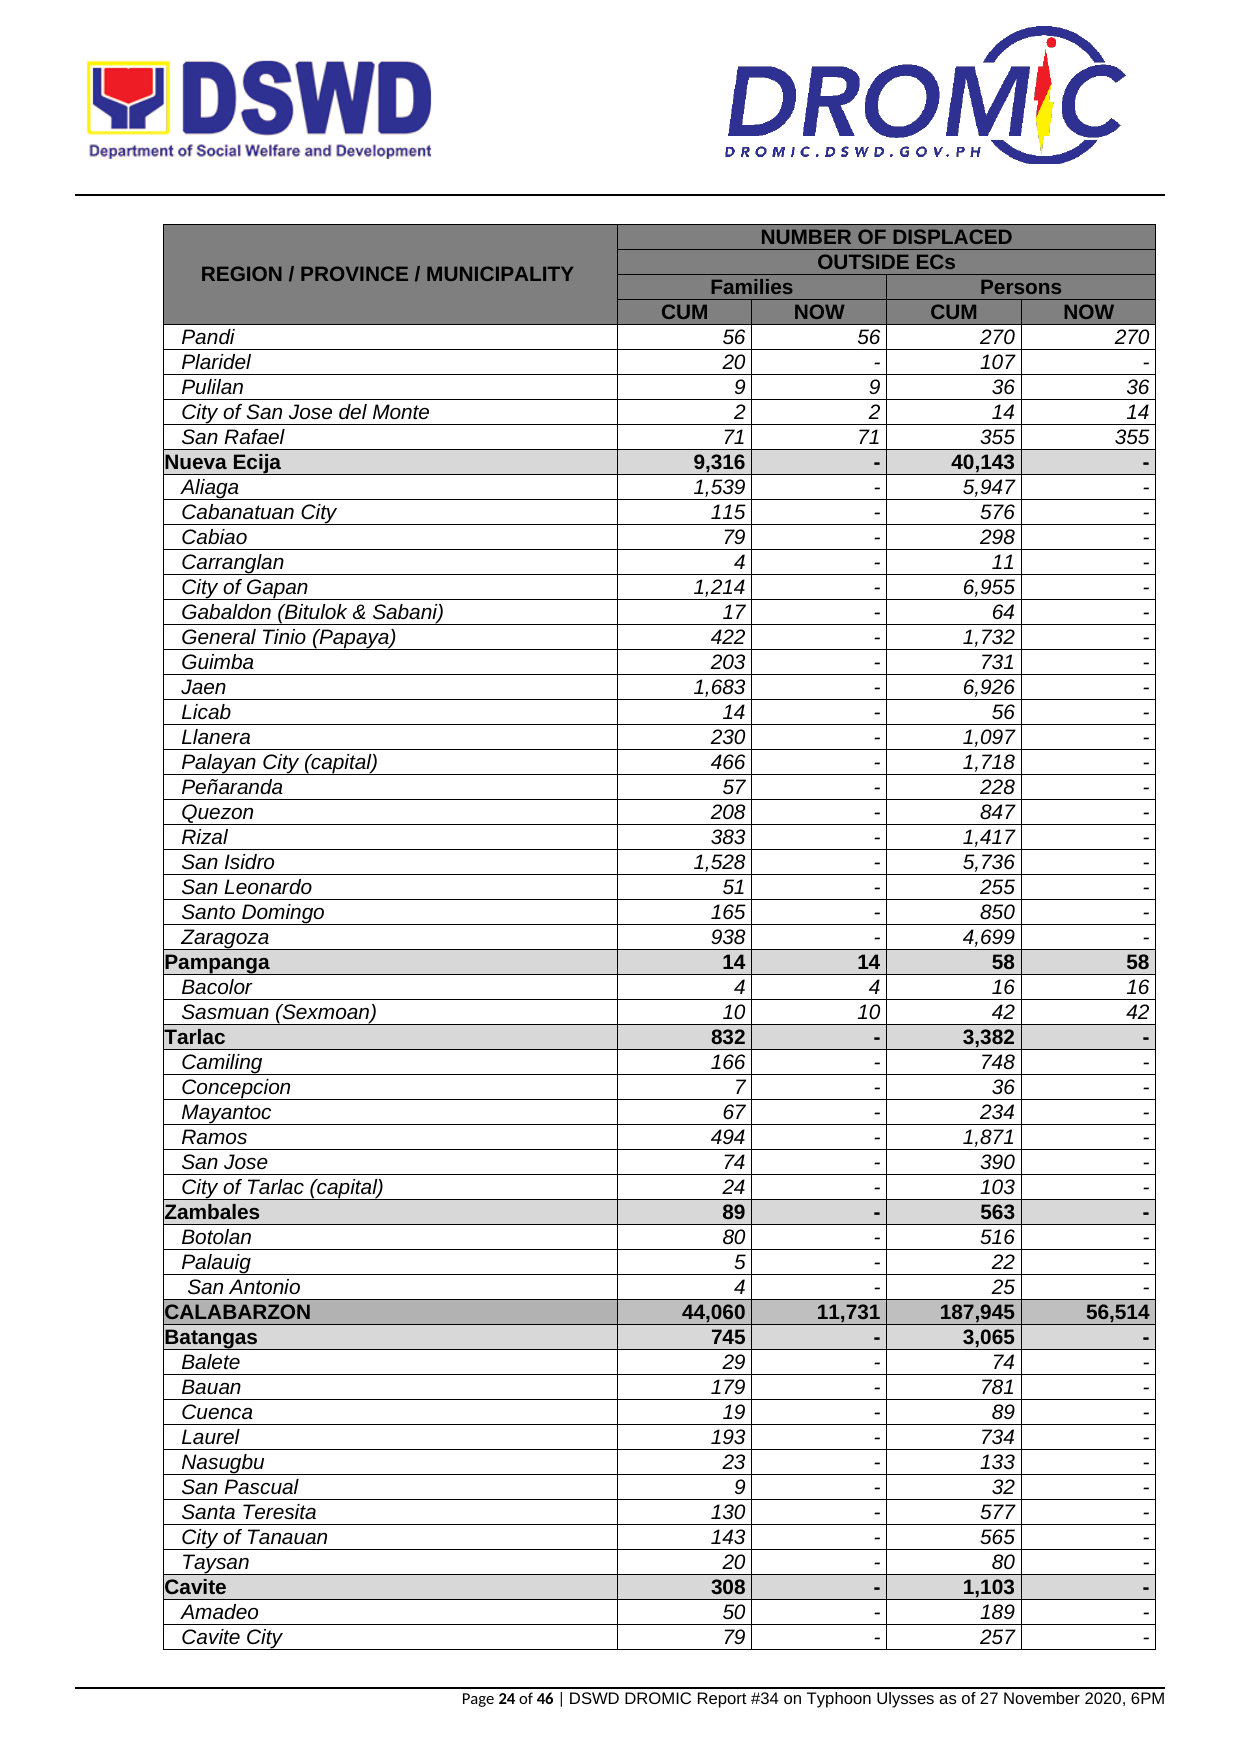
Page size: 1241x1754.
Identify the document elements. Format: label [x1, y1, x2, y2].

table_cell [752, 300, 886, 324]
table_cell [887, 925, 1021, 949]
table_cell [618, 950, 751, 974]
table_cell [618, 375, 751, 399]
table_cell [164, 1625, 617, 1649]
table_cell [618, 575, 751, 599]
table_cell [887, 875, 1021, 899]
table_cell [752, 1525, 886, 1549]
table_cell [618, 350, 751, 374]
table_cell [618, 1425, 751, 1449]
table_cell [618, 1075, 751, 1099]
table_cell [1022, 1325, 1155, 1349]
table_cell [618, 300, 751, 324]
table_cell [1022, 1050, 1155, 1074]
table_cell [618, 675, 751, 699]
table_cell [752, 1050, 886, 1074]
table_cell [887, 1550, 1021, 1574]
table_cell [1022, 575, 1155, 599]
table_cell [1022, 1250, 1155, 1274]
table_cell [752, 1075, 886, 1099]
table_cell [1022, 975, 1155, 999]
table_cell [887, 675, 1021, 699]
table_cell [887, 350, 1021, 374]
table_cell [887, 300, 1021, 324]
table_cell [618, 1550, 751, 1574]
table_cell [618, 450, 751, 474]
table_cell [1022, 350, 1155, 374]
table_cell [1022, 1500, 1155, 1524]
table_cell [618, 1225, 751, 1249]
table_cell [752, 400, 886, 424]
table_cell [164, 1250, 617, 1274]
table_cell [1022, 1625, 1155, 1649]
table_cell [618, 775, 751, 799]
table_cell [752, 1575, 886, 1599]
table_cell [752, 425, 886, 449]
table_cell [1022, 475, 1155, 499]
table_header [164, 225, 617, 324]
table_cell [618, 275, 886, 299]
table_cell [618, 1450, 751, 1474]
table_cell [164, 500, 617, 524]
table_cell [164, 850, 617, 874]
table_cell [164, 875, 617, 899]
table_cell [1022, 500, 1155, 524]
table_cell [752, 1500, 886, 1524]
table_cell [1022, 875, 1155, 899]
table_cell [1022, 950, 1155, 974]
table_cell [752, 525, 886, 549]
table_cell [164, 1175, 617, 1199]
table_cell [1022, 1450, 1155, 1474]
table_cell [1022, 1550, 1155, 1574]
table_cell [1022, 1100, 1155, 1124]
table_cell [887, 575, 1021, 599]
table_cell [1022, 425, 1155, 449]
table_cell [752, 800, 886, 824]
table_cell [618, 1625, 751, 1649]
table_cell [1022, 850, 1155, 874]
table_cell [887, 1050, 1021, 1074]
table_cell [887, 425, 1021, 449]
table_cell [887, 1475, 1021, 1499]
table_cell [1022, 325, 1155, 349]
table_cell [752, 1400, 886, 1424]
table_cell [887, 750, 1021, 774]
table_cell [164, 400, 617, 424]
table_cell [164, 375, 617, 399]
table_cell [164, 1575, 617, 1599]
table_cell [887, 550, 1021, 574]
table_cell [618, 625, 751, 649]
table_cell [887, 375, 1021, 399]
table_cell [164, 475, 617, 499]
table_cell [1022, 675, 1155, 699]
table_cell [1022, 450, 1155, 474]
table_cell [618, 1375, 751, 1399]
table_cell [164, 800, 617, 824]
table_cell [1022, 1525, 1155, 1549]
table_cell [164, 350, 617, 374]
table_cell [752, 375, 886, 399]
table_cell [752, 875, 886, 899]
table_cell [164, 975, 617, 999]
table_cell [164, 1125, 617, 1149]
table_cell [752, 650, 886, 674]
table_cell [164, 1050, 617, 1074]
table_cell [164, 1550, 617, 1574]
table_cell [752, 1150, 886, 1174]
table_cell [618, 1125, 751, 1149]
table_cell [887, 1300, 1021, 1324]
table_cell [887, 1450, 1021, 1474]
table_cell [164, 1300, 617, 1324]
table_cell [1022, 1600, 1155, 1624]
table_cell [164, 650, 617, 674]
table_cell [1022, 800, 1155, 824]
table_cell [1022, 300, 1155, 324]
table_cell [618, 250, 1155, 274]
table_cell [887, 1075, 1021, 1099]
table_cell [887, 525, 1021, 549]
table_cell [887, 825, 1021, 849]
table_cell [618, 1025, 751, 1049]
picture [75, 58, 444, 164]
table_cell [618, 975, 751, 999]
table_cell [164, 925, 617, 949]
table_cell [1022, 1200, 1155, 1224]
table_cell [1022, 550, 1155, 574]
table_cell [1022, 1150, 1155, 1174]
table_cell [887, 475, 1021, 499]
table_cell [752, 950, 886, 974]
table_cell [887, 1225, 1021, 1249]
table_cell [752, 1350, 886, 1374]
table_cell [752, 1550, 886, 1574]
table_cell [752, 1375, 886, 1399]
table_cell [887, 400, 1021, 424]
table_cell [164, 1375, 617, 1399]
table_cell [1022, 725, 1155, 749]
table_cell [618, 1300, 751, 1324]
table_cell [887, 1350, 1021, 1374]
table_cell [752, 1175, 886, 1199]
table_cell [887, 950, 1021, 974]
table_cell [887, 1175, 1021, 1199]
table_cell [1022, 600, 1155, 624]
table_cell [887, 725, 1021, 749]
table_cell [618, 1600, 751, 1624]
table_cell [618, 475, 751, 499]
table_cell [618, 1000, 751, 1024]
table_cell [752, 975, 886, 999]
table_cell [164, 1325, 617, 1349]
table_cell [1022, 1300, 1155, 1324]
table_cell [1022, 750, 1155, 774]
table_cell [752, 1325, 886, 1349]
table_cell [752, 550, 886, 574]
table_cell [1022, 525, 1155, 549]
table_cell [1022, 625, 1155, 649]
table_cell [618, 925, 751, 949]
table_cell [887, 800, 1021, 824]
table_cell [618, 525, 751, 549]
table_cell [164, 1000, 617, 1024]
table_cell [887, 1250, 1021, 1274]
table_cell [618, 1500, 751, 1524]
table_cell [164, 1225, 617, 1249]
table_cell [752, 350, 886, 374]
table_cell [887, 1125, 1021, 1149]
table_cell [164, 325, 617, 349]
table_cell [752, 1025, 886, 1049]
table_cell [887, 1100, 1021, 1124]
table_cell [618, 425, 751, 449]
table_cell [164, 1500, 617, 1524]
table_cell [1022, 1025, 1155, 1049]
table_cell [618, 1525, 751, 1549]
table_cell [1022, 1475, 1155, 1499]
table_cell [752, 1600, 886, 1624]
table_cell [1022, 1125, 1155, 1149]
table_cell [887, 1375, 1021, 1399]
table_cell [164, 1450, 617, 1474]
picture [717, 25, 1131, 163]
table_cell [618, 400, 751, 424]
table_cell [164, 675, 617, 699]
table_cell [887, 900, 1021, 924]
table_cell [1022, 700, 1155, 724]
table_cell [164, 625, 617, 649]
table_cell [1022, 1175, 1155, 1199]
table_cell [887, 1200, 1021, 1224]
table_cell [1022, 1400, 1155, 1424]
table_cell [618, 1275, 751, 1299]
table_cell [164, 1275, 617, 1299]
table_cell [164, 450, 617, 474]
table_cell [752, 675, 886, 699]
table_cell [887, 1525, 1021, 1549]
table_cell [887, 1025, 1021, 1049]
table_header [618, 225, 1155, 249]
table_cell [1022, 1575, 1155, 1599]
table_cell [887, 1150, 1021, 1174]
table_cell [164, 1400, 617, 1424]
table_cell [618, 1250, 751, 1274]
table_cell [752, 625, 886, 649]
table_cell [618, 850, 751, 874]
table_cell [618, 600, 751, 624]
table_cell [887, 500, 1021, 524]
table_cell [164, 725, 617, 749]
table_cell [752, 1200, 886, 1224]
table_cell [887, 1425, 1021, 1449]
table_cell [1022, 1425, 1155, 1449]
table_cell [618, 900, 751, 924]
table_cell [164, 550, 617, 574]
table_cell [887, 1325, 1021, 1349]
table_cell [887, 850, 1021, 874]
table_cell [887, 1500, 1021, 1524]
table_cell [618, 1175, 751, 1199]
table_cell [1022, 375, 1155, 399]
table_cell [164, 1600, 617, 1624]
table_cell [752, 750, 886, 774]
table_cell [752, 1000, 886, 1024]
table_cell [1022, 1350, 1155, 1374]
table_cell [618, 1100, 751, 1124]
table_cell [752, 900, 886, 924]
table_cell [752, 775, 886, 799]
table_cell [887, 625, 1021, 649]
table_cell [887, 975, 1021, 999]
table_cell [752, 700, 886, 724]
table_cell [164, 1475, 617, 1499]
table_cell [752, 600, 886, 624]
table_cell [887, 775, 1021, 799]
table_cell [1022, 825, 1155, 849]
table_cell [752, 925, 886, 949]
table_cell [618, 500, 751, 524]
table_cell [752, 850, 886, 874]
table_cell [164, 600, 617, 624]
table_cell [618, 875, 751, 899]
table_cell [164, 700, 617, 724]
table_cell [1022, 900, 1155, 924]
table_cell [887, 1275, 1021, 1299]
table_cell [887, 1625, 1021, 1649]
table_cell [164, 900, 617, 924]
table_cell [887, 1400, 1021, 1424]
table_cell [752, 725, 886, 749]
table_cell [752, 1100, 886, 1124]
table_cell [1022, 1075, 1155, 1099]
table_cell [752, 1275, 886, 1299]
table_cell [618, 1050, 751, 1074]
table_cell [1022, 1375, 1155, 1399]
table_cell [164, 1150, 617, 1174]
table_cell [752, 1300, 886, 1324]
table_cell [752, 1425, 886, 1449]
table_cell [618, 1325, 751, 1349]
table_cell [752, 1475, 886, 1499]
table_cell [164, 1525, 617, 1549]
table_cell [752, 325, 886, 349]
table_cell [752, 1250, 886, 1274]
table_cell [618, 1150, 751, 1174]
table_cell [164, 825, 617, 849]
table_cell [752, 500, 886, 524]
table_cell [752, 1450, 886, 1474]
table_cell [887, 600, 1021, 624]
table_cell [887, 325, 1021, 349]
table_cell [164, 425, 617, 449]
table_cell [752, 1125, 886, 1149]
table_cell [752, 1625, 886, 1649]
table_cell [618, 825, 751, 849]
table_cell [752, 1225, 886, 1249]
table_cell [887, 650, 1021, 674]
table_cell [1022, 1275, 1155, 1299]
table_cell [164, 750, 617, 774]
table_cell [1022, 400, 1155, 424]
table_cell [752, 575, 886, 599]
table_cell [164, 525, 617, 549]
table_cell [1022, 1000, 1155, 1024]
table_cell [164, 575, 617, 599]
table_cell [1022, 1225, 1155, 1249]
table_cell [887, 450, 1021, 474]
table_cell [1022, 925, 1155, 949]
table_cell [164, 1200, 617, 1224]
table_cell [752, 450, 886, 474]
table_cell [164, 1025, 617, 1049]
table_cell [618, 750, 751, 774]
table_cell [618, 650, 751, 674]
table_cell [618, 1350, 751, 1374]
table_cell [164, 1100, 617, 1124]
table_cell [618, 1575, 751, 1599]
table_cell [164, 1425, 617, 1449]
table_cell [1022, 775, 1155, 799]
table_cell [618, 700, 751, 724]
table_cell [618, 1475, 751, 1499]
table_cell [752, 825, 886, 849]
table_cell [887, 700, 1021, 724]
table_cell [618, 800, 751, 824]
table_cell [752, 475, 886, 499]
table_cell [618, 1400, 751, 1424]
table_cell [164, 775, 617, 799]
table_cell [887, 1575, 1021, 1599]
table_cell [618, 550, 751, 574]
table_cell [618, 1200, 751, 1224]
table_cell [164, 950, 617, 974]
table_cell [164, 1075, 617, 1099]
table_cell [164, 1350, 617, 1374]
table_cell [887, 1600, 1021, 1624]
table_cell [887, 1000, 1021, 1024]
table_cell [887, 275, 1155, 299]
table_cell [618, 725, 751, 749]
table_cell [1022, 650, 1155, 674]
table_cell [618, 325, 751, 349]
